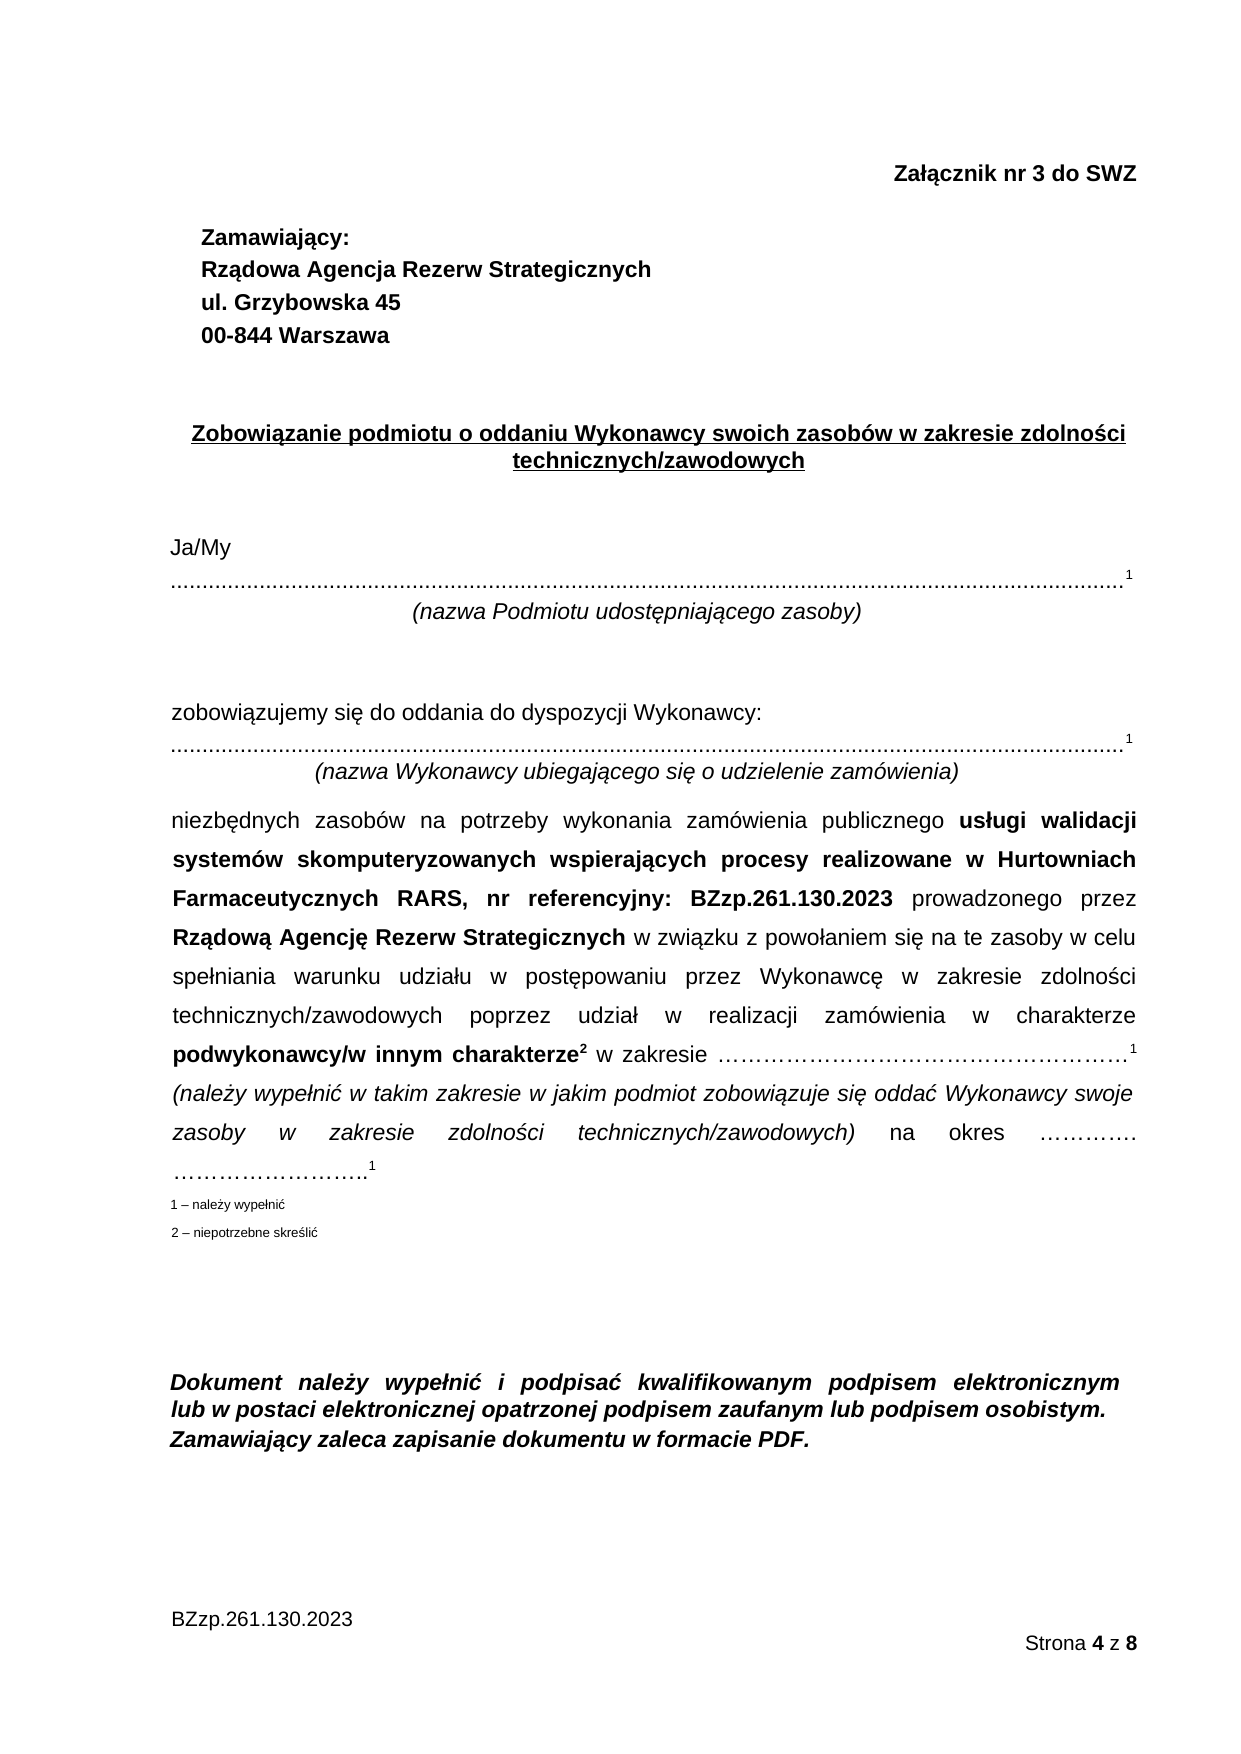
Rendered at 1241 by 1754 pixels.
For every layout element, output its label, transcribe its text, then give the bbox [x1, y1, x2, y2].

text (nazwa Wykonawcy ubiegającego się o udzielenie zamówienia) [171, 758, 1104, 785]
text Zamawiający: [201, 223, 1137, 250]
text zobowiązujemy się do oddania do dyspozycji Wykonawcy: [171, 699, 1137, 725]
list 2 – niepotrzebne skreślić [171, 1225, 1132, 1251]
text (nazwa Podmiotu udostępniającego zasoby) [171, 598, 1105, 625]
text Dokument należy wypełnić i podpisać kwalifikowanym podpisem elektronicznym lub w postaci elektronicznej opatrzonej podpisem zaufanym lub podpisem osobistym. [170, 1369, 1137, 1423]
text Ja/My [170, 534, 1137, 560]
subtitle Zobowiązanie podmiotu o oddaniu Wykonawcy swoich zasobów w zakresie zdolności technicznych/zawodowych [171, 420, 1146, 473]
text 1 – należy wypełnić [170, 1197, 1132, 1223]
text Zamawiający zaleca zapisanie dokumentu w formacie PDF. [170, 1426, 1137, 1453]
text ......................................................................................................................................................1 [170, 567, 1137, 594]
text ......................................................................................................................................................1 [170, 731, 1137, 757]
text 00-844 Warszawa [201, 322, 1137, 348]
text Rządowa Agencja Rezerw Strategicznych [201, 256, 1137, 283]
text ul. Grzybowska 45 [201, 289, 1137, 315]
text niezbędnych zasobów na potrzeby wykonania zamówienia publicznego usługi walidacji systemów skomputeryzowanych wspierających procesy realizowane w Hurtowniach Farmaceutycznych RARS, nr referencyjny: BZzp.261.130.2023 prowadzonego przez Rządową Agencję Rezerw Strategicznych w związku z powołaniem się na te zasoby w celu spełniania warunku udziału w postępowaniu przez Wykonawcę w zakresie zdolności technicznych/zawodowych poprzez udział w realizacji zamówienia w charakterze podwykonawcy/w innym charakterze2 w zakresie ………………………………………………1 (należy wypełnić w takim zakresie w jakim podmiot zobowiązuje się oddać Wykonawcy swoje zasoby w zakresie zdolności technicznych/zawodowych) na okres ………….……………………..1 [171, 807, 1137, 1184]
text Załącznik nr 3 do SWZ [171, 159, 1137, 186]
